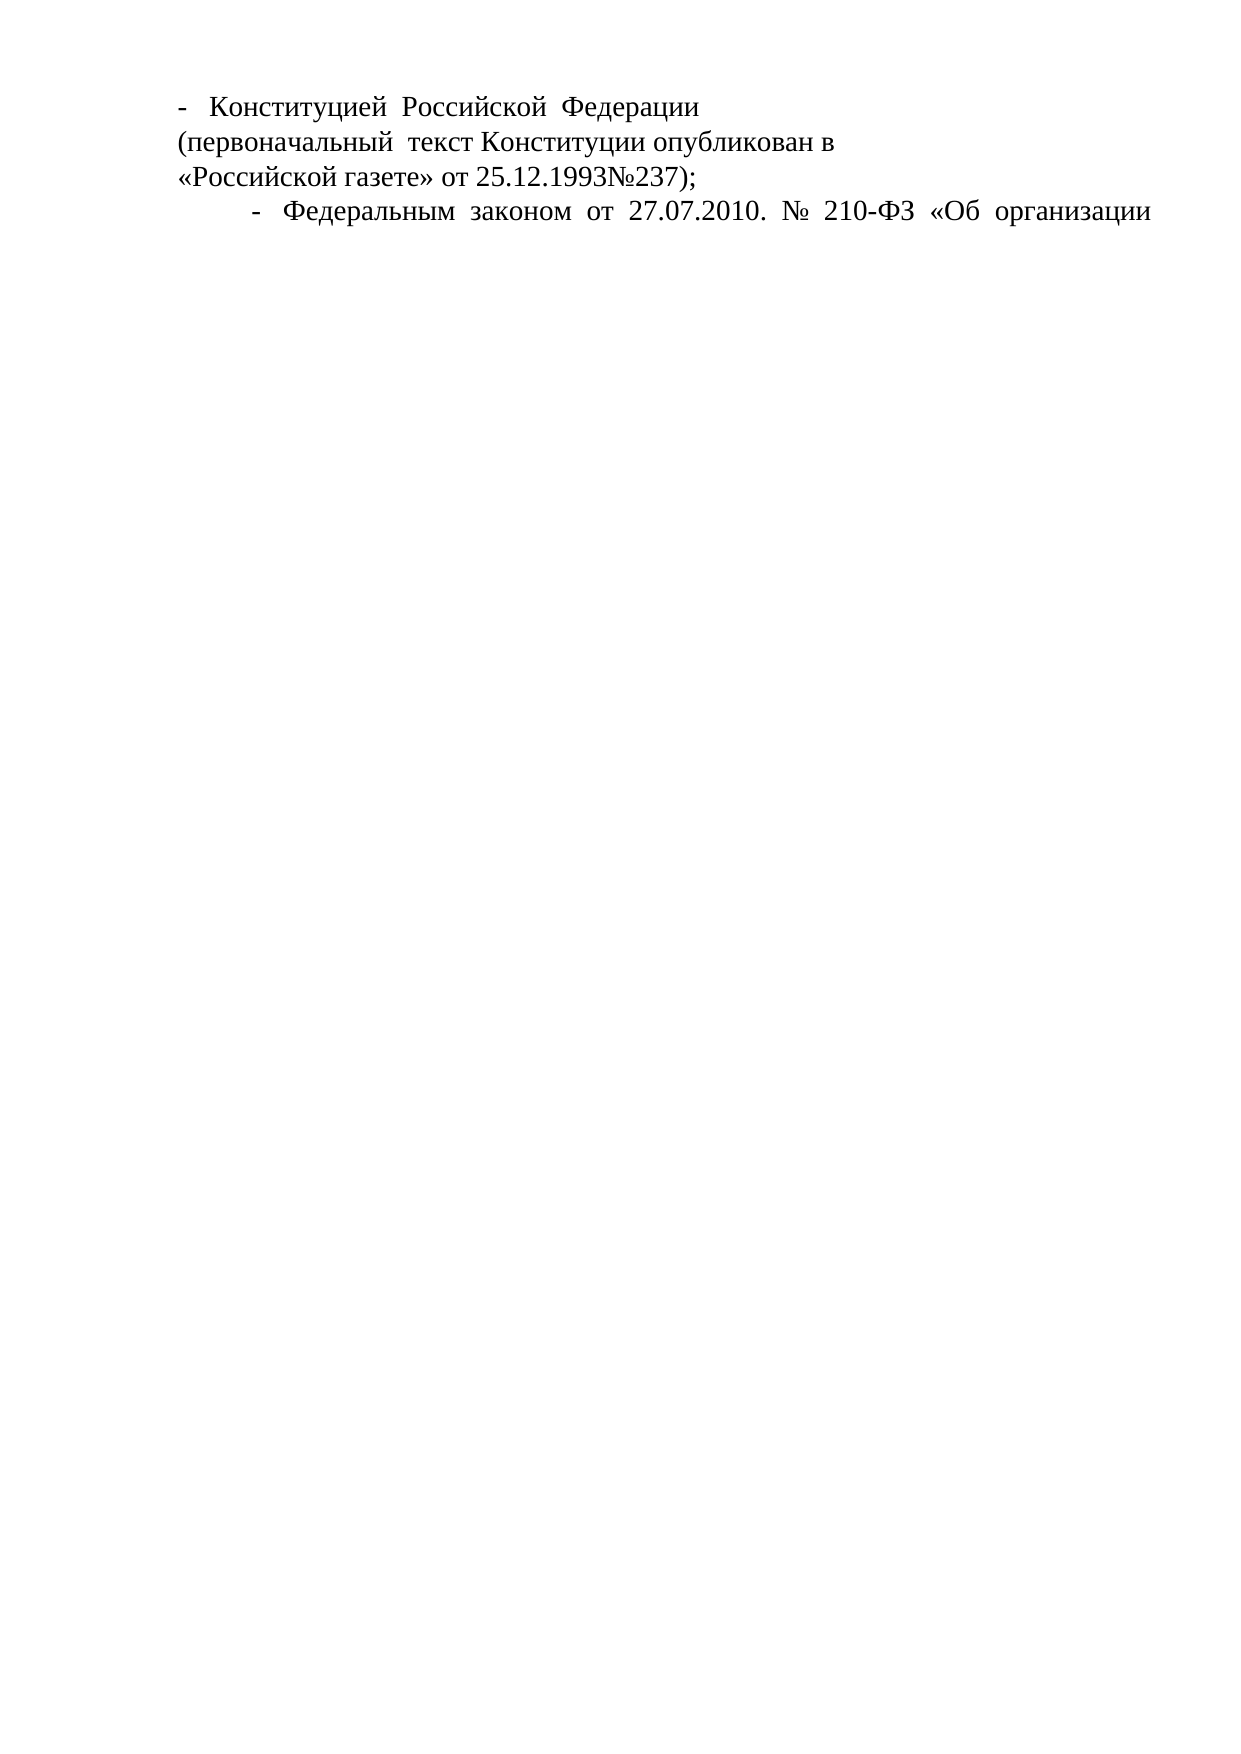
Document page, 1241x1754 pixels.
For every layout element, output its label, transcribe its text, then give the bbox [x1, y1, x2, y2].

list Федеральным законом от 27.07.2010. № 210-ФЗ «Об организации [251, 194, 1240, 227]
list Конституцией Российской Федерации (первоначальный текст Конституции опубликован в «Российской газете» от 25.12.1993№237); [177, 88, 856, 194]
